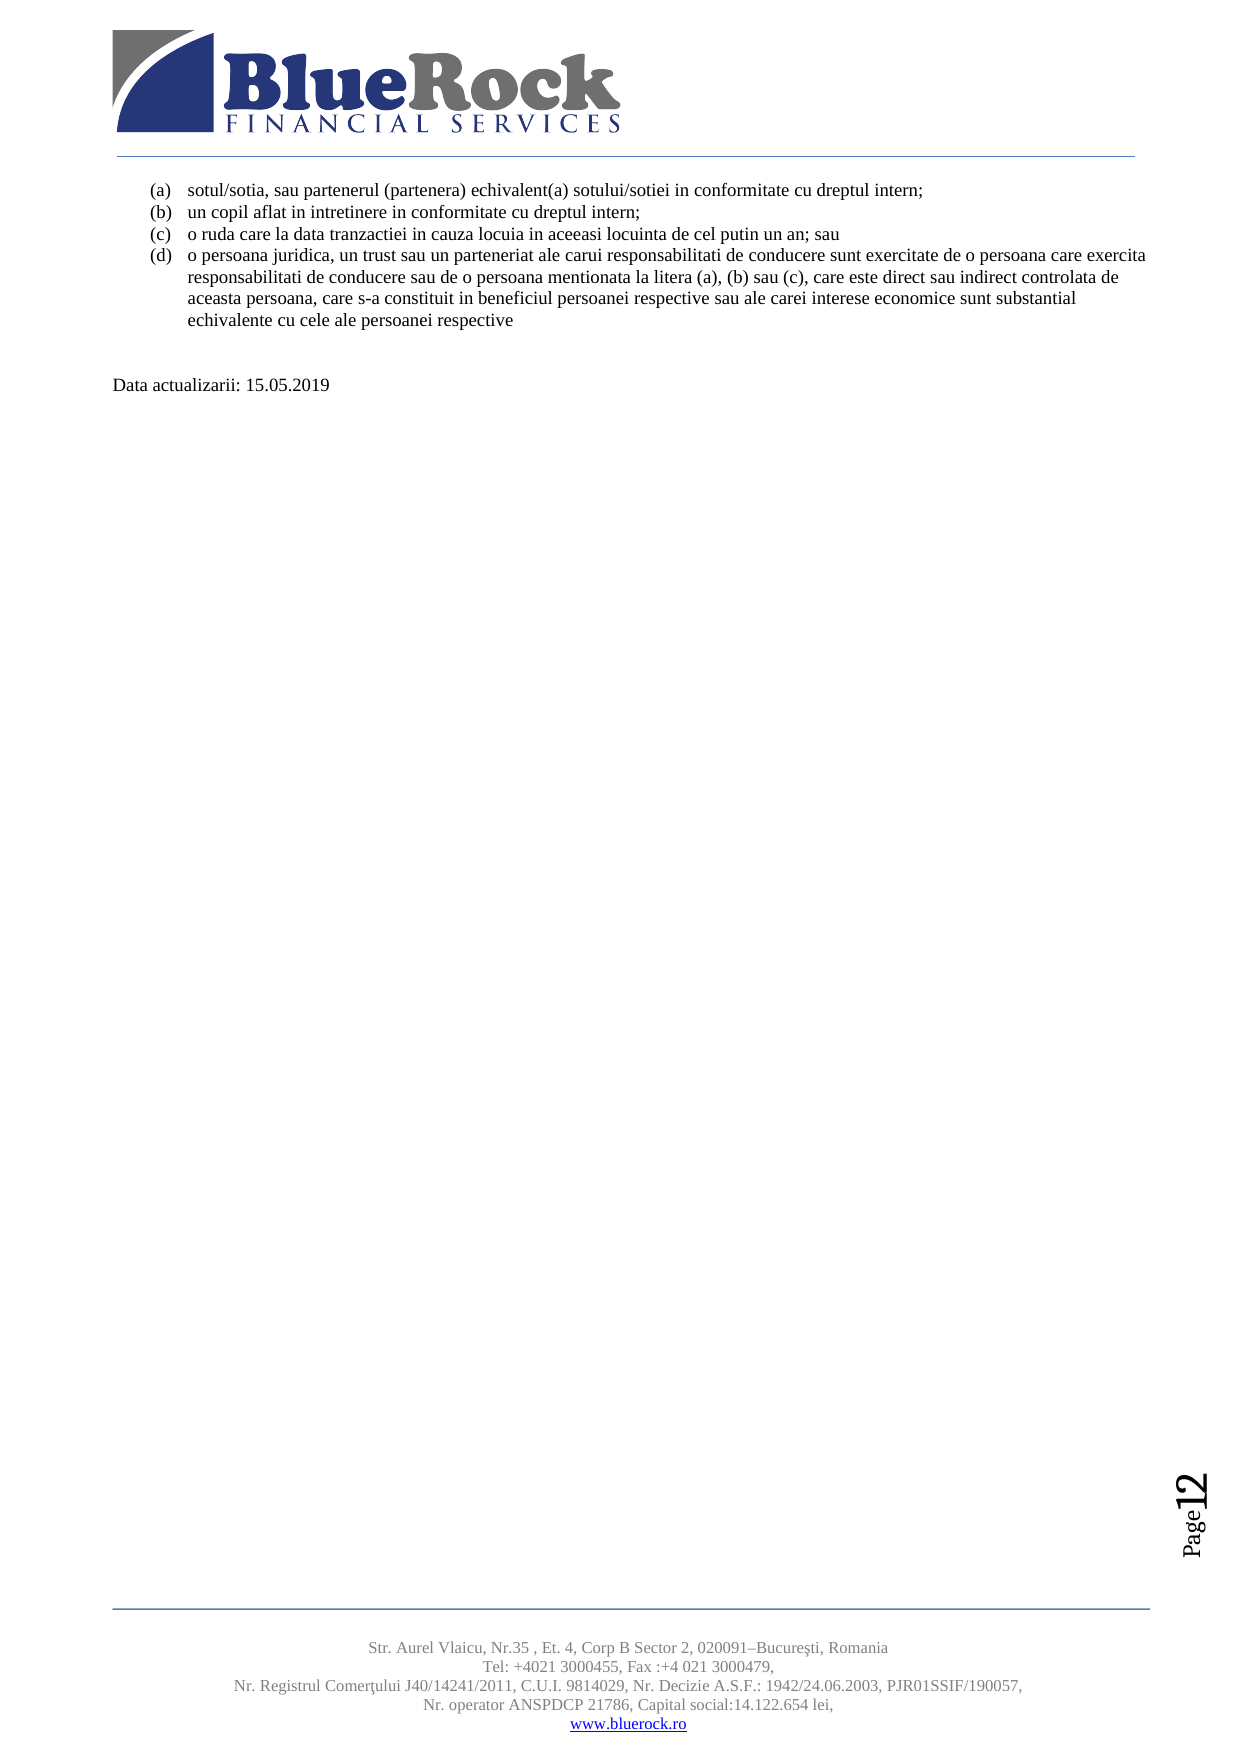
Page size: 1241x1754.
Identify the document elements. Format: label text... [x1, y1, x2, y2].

text Data actualizarii: 15.05.2019 [112, 373, 1151, 395]
list un copil aflat in intretinere in conformitate cu dreptul intern; [150, 201, 1151, 222]
list sotul/sotia, sau partenerul (partenera) echivalent(a) sotului/sotiei in conformitate cu dreptul intern; [150, 179, 1151, 201]
list o ruda care la data tranzactiei in cauza locuia in aceeasi locuinta de cel putin un an; sau [150, 222, 1151, 244]
picture [112, 30, 628, 139]
list o persoana juridica, un trust sau un parteneriat ale carui responsabilitati de conducere sunt exercitate de o persoana care exercita responsabilitati de conducere sau de o persoana mentionata la litera (a), (b) sau (c), care este direct sau indirect controlata de aceasta persoana, care s-a constituit in beneficiul persoanei respective sau ale carei interese economice sunt substantial echivalente cu cele ale persoanei respective [150, 244, 1151, 330]
